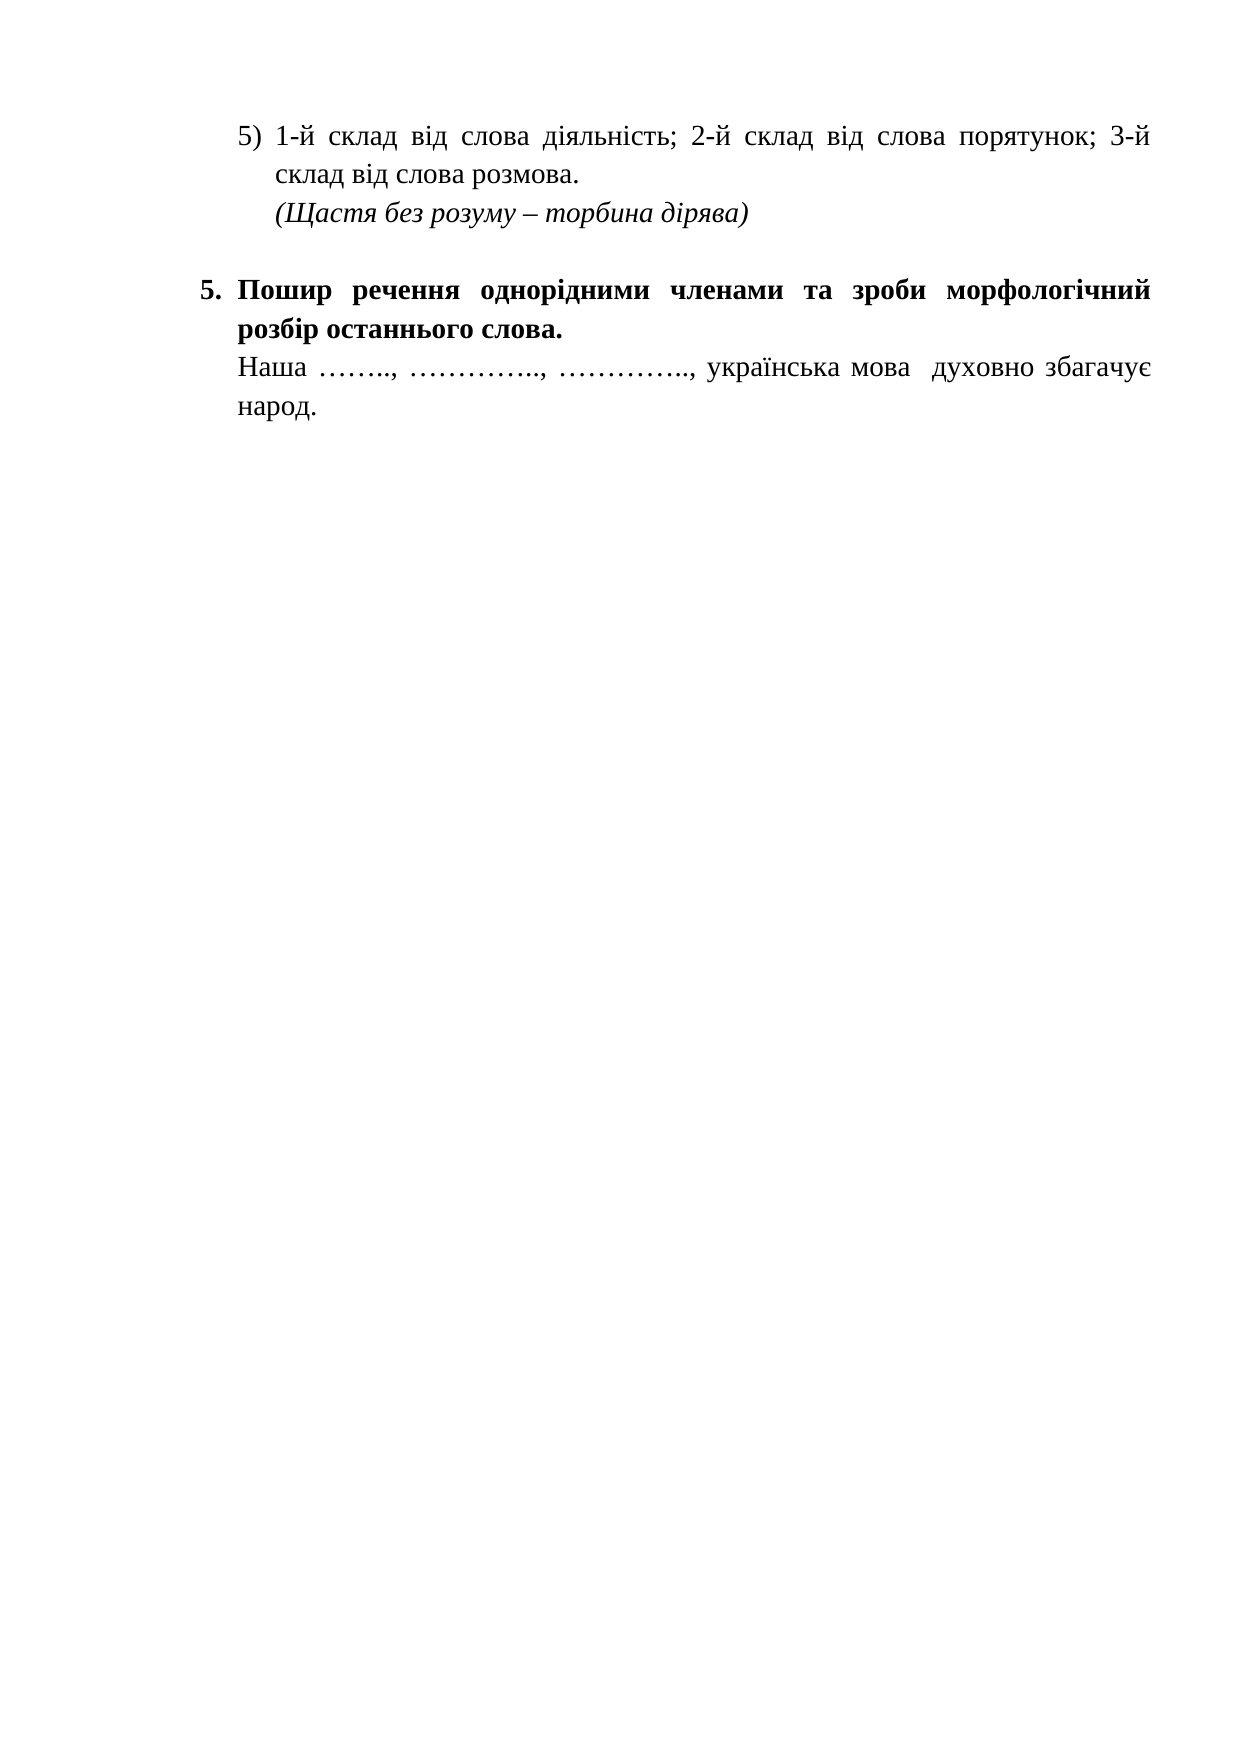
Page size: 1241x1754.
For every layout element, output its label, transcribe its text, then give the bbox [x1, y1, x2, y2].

list Наша …….., ………….., ………….., українська мова духовно збагачує народ. [237, 349, 1152, 421]
list Пошир речення однорідними членами та зроби морфологічний розбір останнього слова. [200, 272, 1152, 344]
list (Щастя без розуму – торбина дірява) [275, 195, 1152, 229]
list 1-й склад від слова діяльність; 2-й склад від слова порятунок; 3-й склад від слова розмова. [237, 118, 1152, 190]
